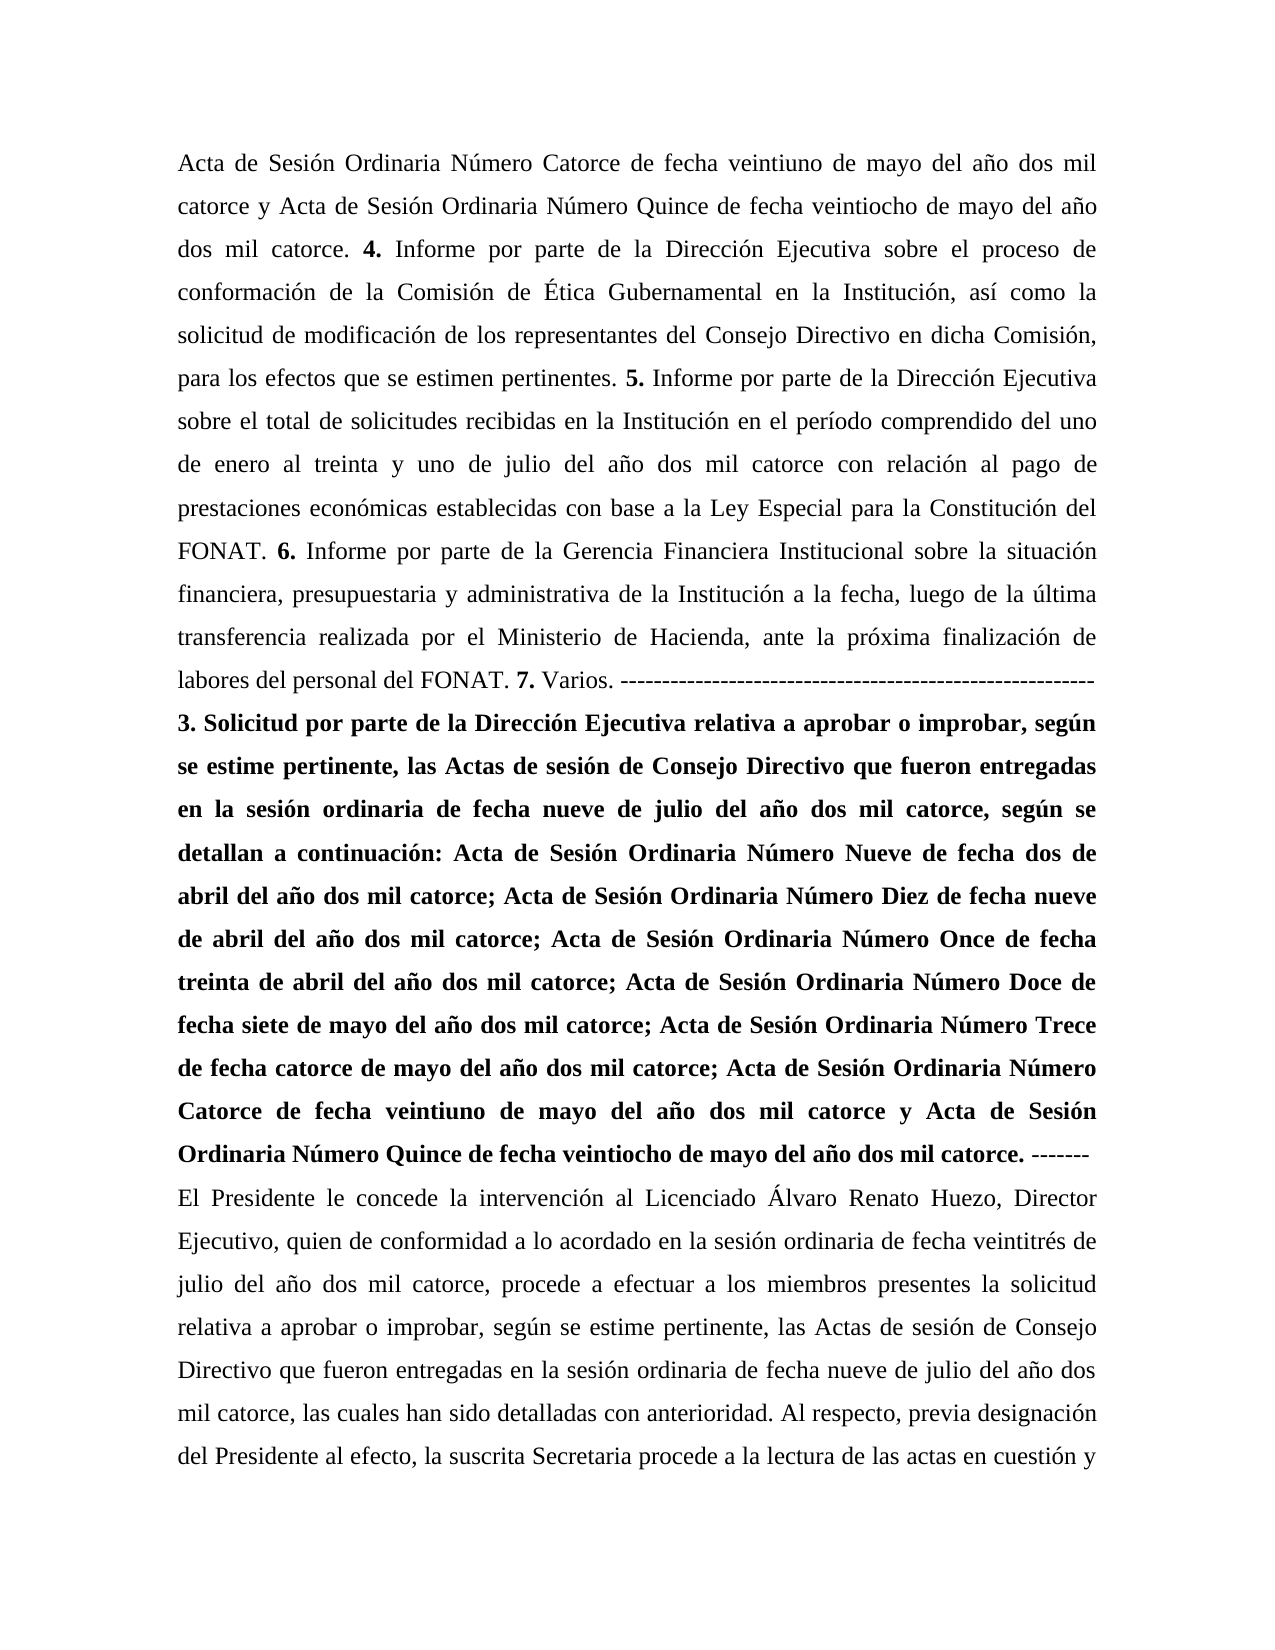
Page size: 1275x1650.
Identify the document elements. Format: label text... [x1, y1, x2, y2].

text 3. Solicitud por parte de la Dirección Ejecutiva relativa a aprobar o improbar, según se estime pertinente, las Actas de sesión de Consejo Directivo que fueron entregadas en la sesión ordinaria de fecha nueve de julio del año dos mil catorce, según se detallan a continuación: Acta de Sesión Ordinaria Número Nueve de fecha dos de abril del año dos mil catorce; Acta de Sesión Ordinaria Número Diez de fecha nueve de abril del año dos mil catorce; Acta de Sesión Ordinaria Número Once de fecha treinta de abril del año dos mil catorce; Acta de Sesión Ordinaria Número Doce de fecha siete de mayo del año dos mil catorce; Acta de Sesión Ordinaria Número Trece de fecha catorce de mayo del año dos mil catorce; Acta de Sesión Ordinaria Número Catorce de fecha veintiuno de mayo del año dos mil catorce y Acta de Sesión Ordinaria Número Quince de fecha veintiocho de mayo del año dos mil catorce. ------- [177, 708, 1098, 1168]
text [177, 148, 1098, 694]
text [177, 1183, 1098, 1470]
